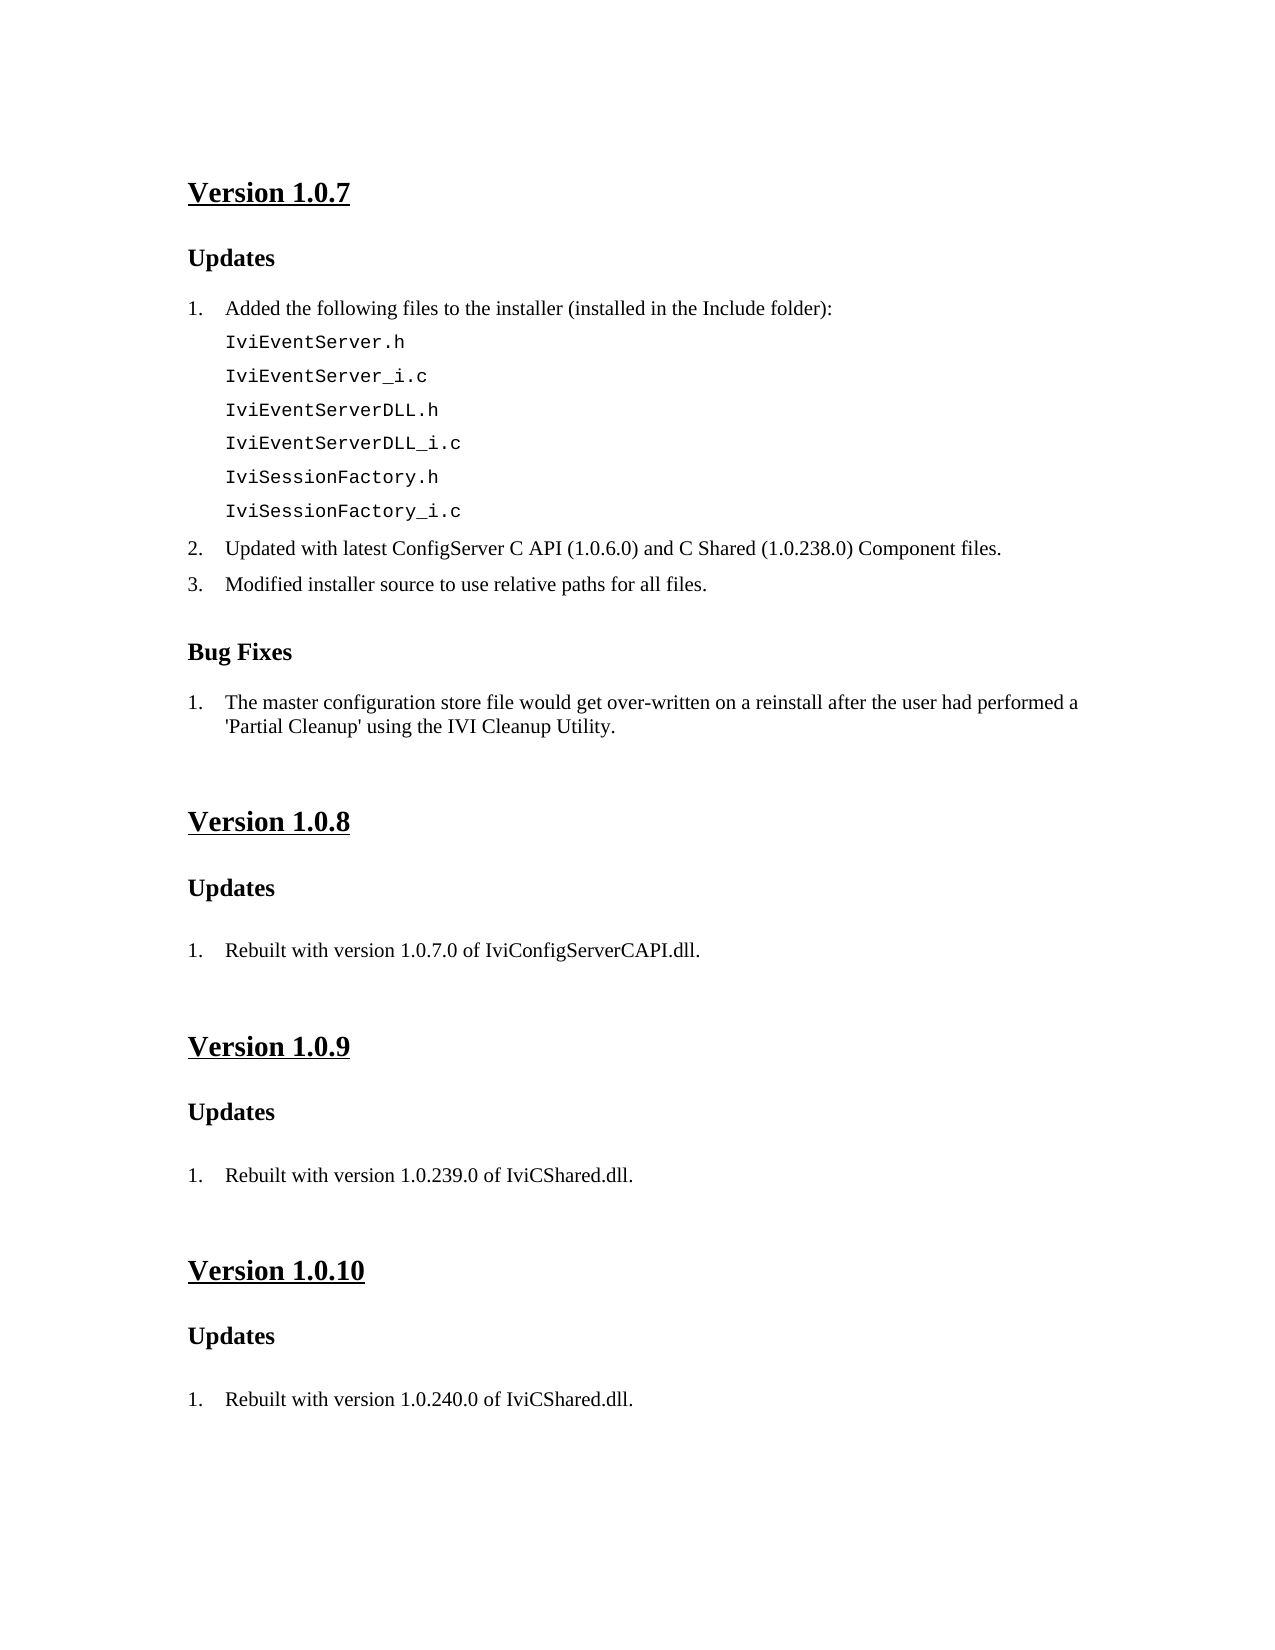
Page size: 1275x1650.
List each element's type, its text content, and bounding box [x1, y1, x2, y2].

text IviSessionFactory_i.c [225, 502, 1087, 523]
text IviSessionFactory.h [225, 468, 1087, 489]
text Updates [187, 1097, 1087, 1126]
text IviEventServerDLL.h [225, 400, 1087, 422]
list Modified installer source to use relative paths for all files. [187, 572, 1087, 596]
text Updates [187, 873, 1087, 902]
subtitle Version 1.0.9 [187, 1029, 1087, 1062]
list Rebuilt with version 1.0.240.0 of IviCShared.dll. [187, 1387, 1087, 1411]
list Added the following files to the installer (installed in the Include folder): [187, 296, 1087, 320]
subtitle Version 1.0.7 [187, 175, 1087, 208]
list The master configuration store file would get over-written on a reinstall after the user had performed a 'Partial Cleanup' using the IVI Cleanup Utility. [187, 690, 1087, 738]
list Updated with latest ConfigServer C API (1.0.6.0) and C Shared (1.0.238.0) Component files. [187, 535, 1087, 559]
text Bug Fixes [187, 637, 1087, 666]
subtitle Version 1.0.8 [187, 804, 1087, 838]
text IviEventServer_i.c [225, 367, 1087, 388]
text Updates [187, 1321, 1087, 1350]
text IviEventServer.h [225, 333, 1087, 354]
list Rebuilt with version 1.0.7.0 of IviConfigServerCAPI.dll. [187, 938, 1087, 962]
text Updates [187, 243, 1087, 272]
list Rebuilt with version 1.0.239.0 of IviCShared.dll. [187, 1162, 1087, 1187]
text IviEventServerDLL_i.c [225, 434, 1087, 455]
subtitle Version 1.0.10 [187, 1253, 1087, 1286]
